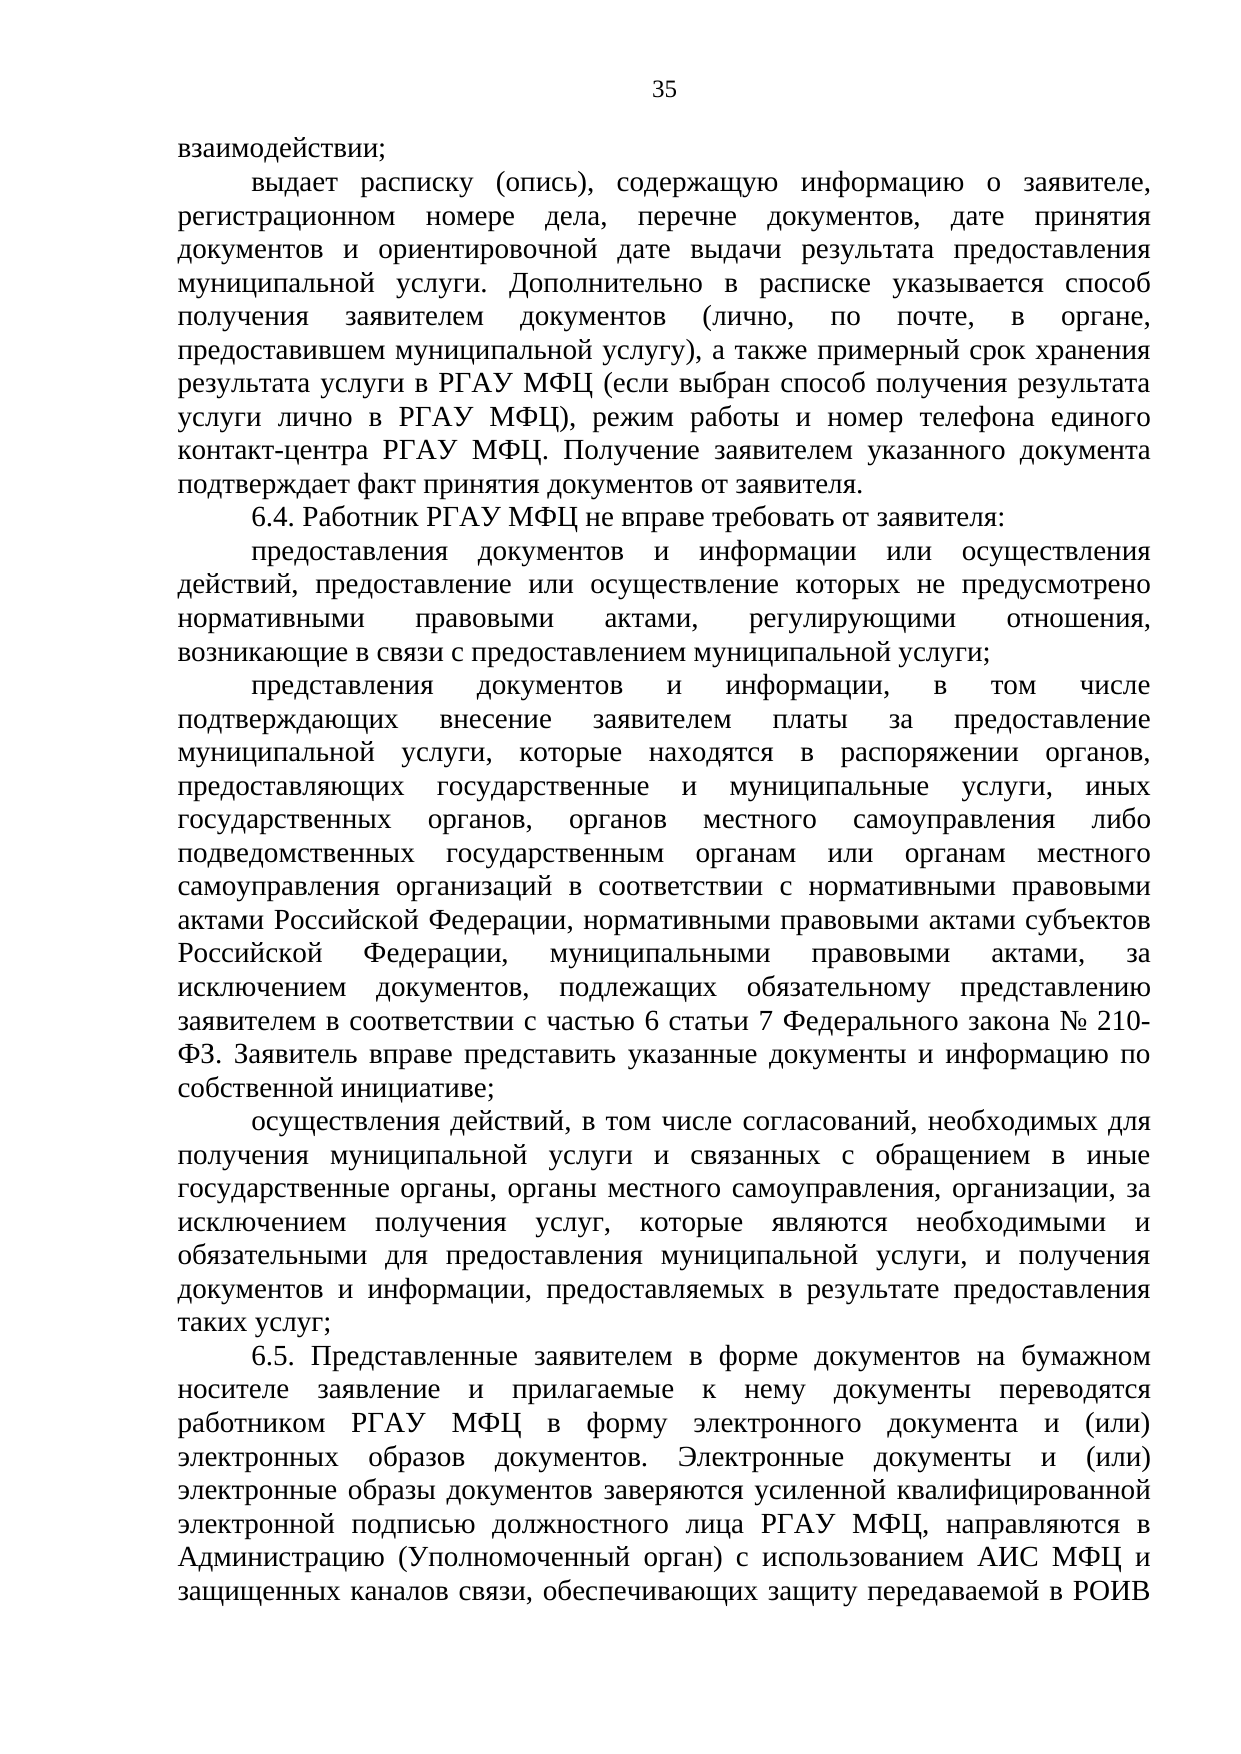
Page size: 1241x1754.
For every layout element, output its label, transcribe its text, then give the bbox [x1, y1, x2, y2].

text представления документов и информации, в том числе подтверждающих внесение заявителем платы за предоставление муниципальной услуги, которые находятся в распоряжении органов, предоставляющих государственные и муниципальные услуги, иных государственных органов, органов местного самоуправления либо подведомственных государственным органам или органам местного самоуправления организаций в соответствии с нормативными правовыми актами Российской Федерации, нормативными правовыми актами субъектов Российской Федерации, муниципальными правовыми актами, за исключением документов, подлежащих обязательному представлению заявителем в соответствии с частью 6 статьи 7 Федерального закона № 210-ФЗ. Заявитель вправе представить указанные документы и информацию по собственной инициативе; [177, 667, 1152, 1103]
text предоставления документов и информации или осуществления действий, предоставление или осуществление которых не предусмотрено нормативными правовыми актами, регулирующими отношения, возникающие в связи с предоставлением муниципальной услуги; [177, 533, 1152, 667]
text 6.4. Работник РГАУ МФЦ не вправе требовать от заявителя: [177, 499, 1152, 533]
text осуществления действий, в том числе согласований, необходимых для получения муниципальной услуги и связанных с обращением в иные государственные органы, органы местного самоуправления, организации, за исключением получения услуг, которые являются необходимыми и обязательными для предоставления муниципальной услуги, и получения документов и информации, предоставляемых в результате предоставления таких услуг; [177, 1103, 1152, 1338]
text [177, 1338, 1152, 1606]
text выдает расписку (опись), содержащую информацию о заявителе, регистрационном номере дела, перечне документов, дате принятия документов и ориентировочной дате выдачи результата предоставления муниципальной услуги. Дополнительно в расписке указывается способ получения заявителем документов (лично, по почте, в органе, предоставившем муниципальной услугу), а также примерный срок хранения результата услуги в РГАУ МФЦ (если выбран способ получения результата услуги лично в РГАУ МФЦ), режим работы и номер телефона единого контакт-центра РГАУ МФЦ. Получение заявителем указанного документа подтверждает факт принятия документов от заявителя. [177, 164, 1152, 499]
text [177, 131, 1152, 164]
